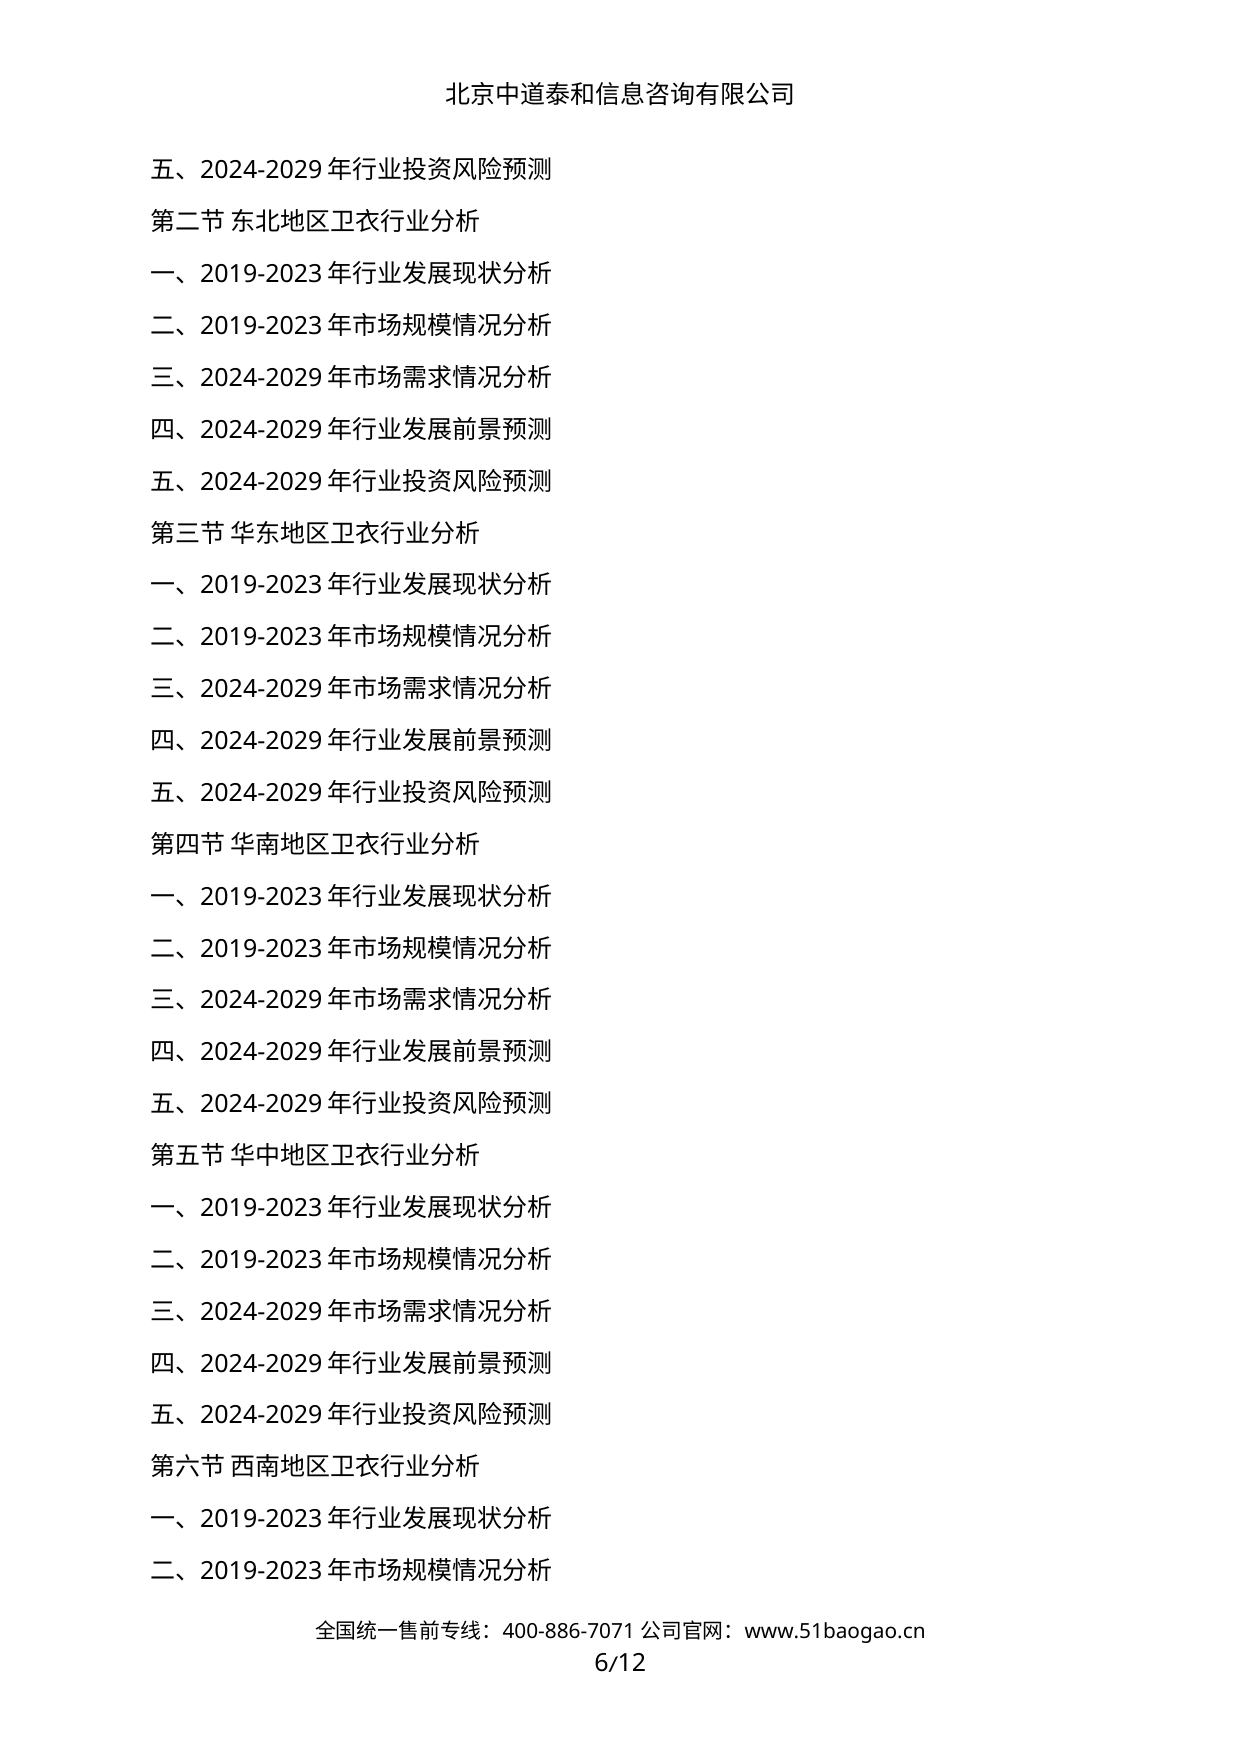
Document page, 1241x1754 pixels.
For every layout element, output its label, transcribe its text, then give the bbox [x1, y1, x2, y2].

text 五、2024-2029年行业投资风险预测 [150, 150, 1090, 186]
text 一、2019-2023年行业发展现状分析 [150, 876, 1090, 912]
text 一、2019-2023年行业发展现状分析 [150, 1499, 1090, 1535]
text 一、2019-2023年行业发展现状分析 [150, 1187, 1090, 1224]
text 第六节 西南地区卫衣行业分析 [150, 1447, 1090, 1483]
text 一、2019-2023年行业发展现状分析 [150, 254, 1090, 290]
text 四、2024-2029年行业发展前景预测 [150, 1032, 1090, 1068]
text 四、2024-2029年行业发展前景预测 [150, 1343, 1090, 1379]
text 二、2019-2023年市场规模情况分析 [150, 306, 1090, 342]
text 五、2024-2029年行业投资风险预测 [150, 772, 1090, 809]
text 三、2024-2029年市场需求情况分析 [150, 357, 1090, 394]
text 二、2019-2023年市场规模情况分析 [150, 1239, 1090, 1276]
text 一、2019-2023年行业发展现状分析 [150, 565, 1090, 601]
text 第五节 华中地区卫衣行业分析 [150, 1136, 1090, 1172]
text 二、2019-2023年市场规模情况分析 [150, 617, 1090, 653]
text 第四节 华南地区卫衣行业分析 [150, 824, 1090, 861]
text 四、2024-2029年行业发展前景预测 [150, 409, 1090, 446]
text 三、2024-2029年市场需求情况分析 [150, 980, 1090, 1016]
text 二、2019-2023年市场规模情况分析 [150, 928, 1090, 964]
text 二、2019-2023年市场规模情况分析 [150, 1551, 1090, 1587]
text 四、2024-2029年行业发展前景预测 [150, 721, 1090, 757]
text 第三节 华东地区卫衣行业分析 [150, 513, 1090, 549]
text 五、2024-2029年行业投资风险预测 [150, 1084, 1090, 1120]
text 三、2024-2029年市场需求情况分析 [150, 669, 1090, 705]
text 五、2024-2029年行业投资风险预测 [150, 1395, 1090, 1431]
text 第二节 东北地区卫衣行业分析 [150, 202, 1090, 238]
text 五、2024-2029年行业投资风险预测 [150, 461, 1090, 497]
text 三、2024-2029年市场需求情况分析 [150, 1291, 1090, 1327]
